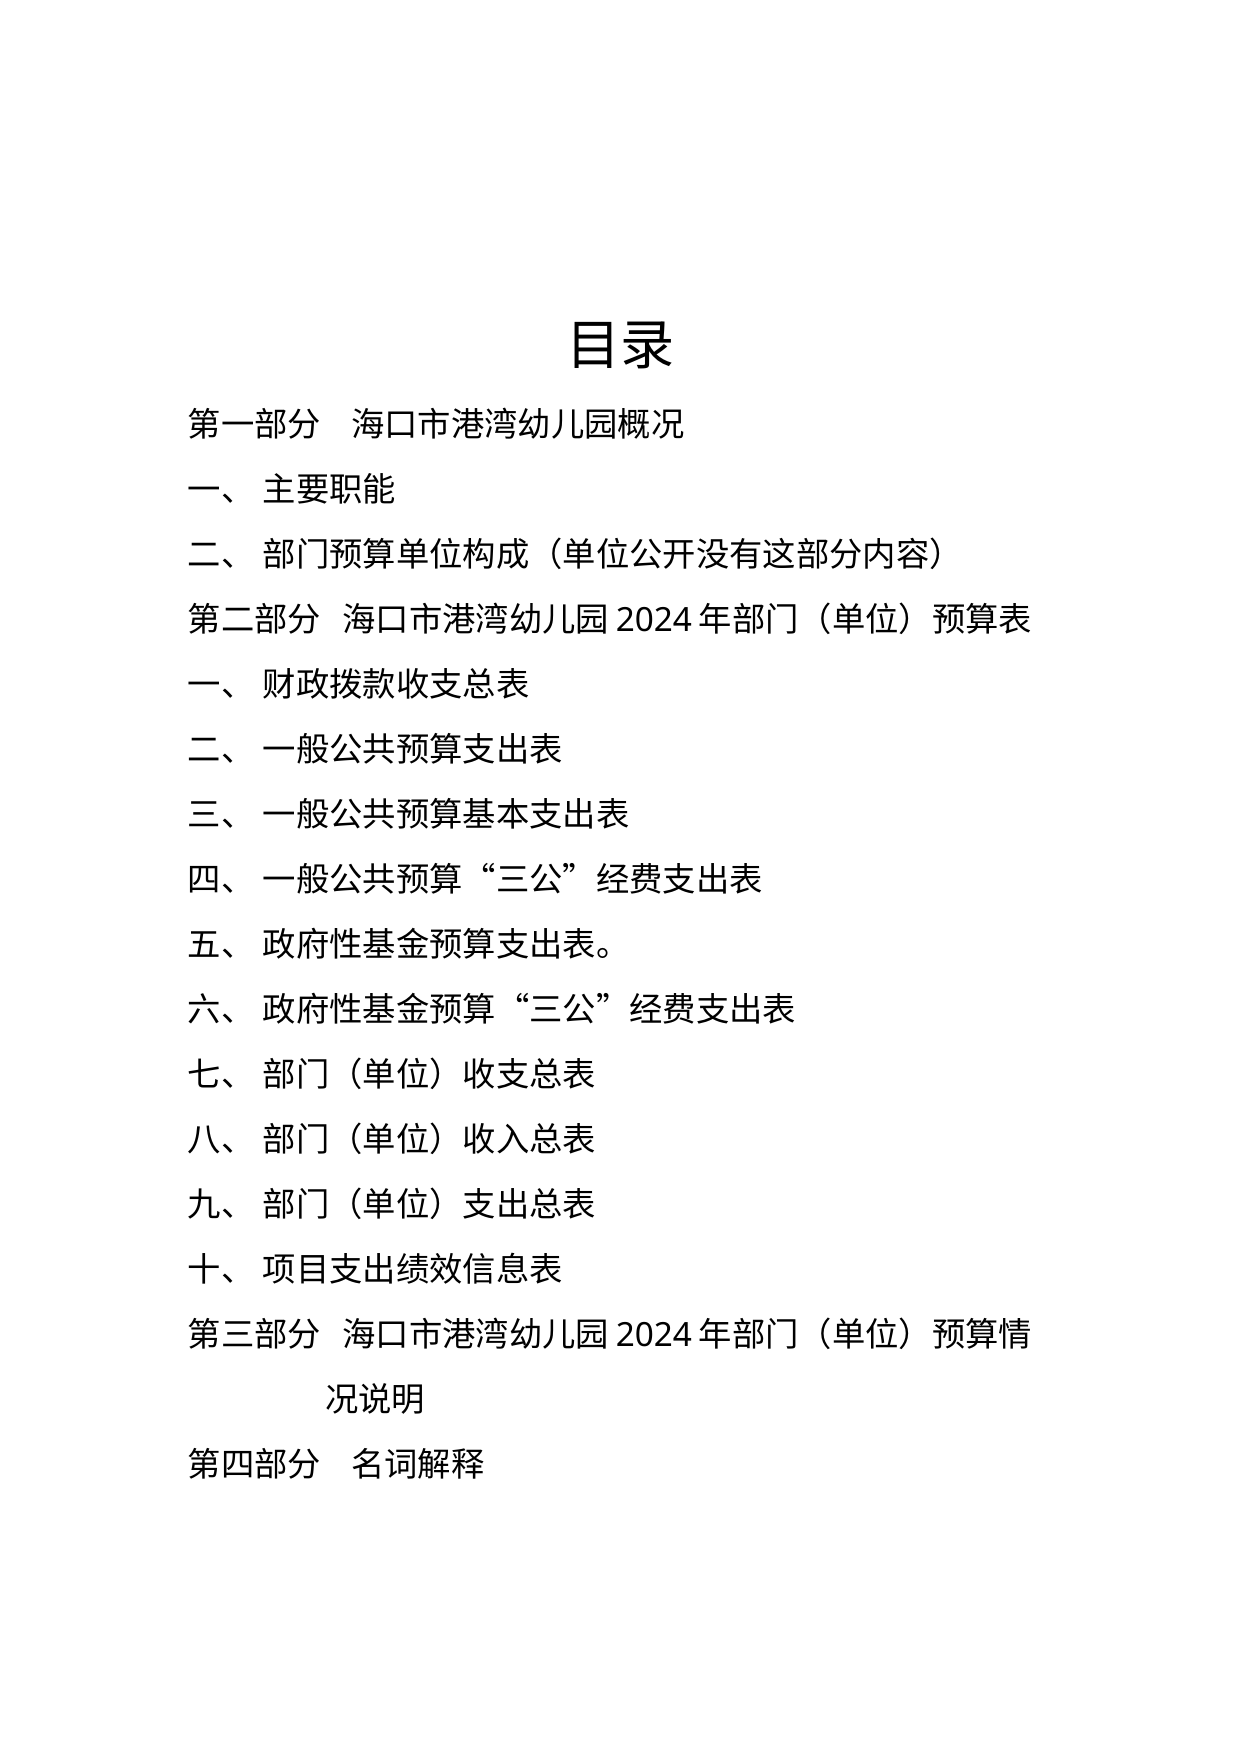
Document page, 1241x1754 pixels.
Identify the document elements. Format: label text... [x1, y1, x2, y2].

list 部门预算单位构成（单位公开没有这部分内容） [187, 519, 1053, 584]
list 部门（单位）收支总表 [187, 1039, 1053, 1104]
list 主要职能 [187, 454, 1053, 519]
list 一般公共预算基本支出表 [187, 779, 1053, 844]
list 海口市港湾幼儿园2024年部门（单位）预算表 [187, 584, 1053, 649]
list 一般公共预算支出表 [187, 714, 1053, 779]
list 部门（单位）收入总表 [187, 1104, 1053, 1169]
list 政府性基金预算支出表。 [187, 909, 1053, 974]
list 政府性基金预算“三公”经费支出表 [187, 974, 1053, 1039]
list 部门（单位）支出总表 [187, 1169, 1053, 1234]
list 海口市港湾幼儿园2024年部门（单位）预算情况说明 [187, 1299, 1053, 1429]
list 海口市港湾幼儿园概况 [187, 389, 1053, 454]
text 目录 [187, 292, 1053, 389]
list 项目支出绩效信息表 [187, 1234, 1053, 1299]
list 名词解释 [187, 1429, 1053, 1494]
list 财政拨款收支总表 [187, 649, 1053, 714]
list 一般公共预算“三公”经费支出表 [187, 844, 1053, 909]
